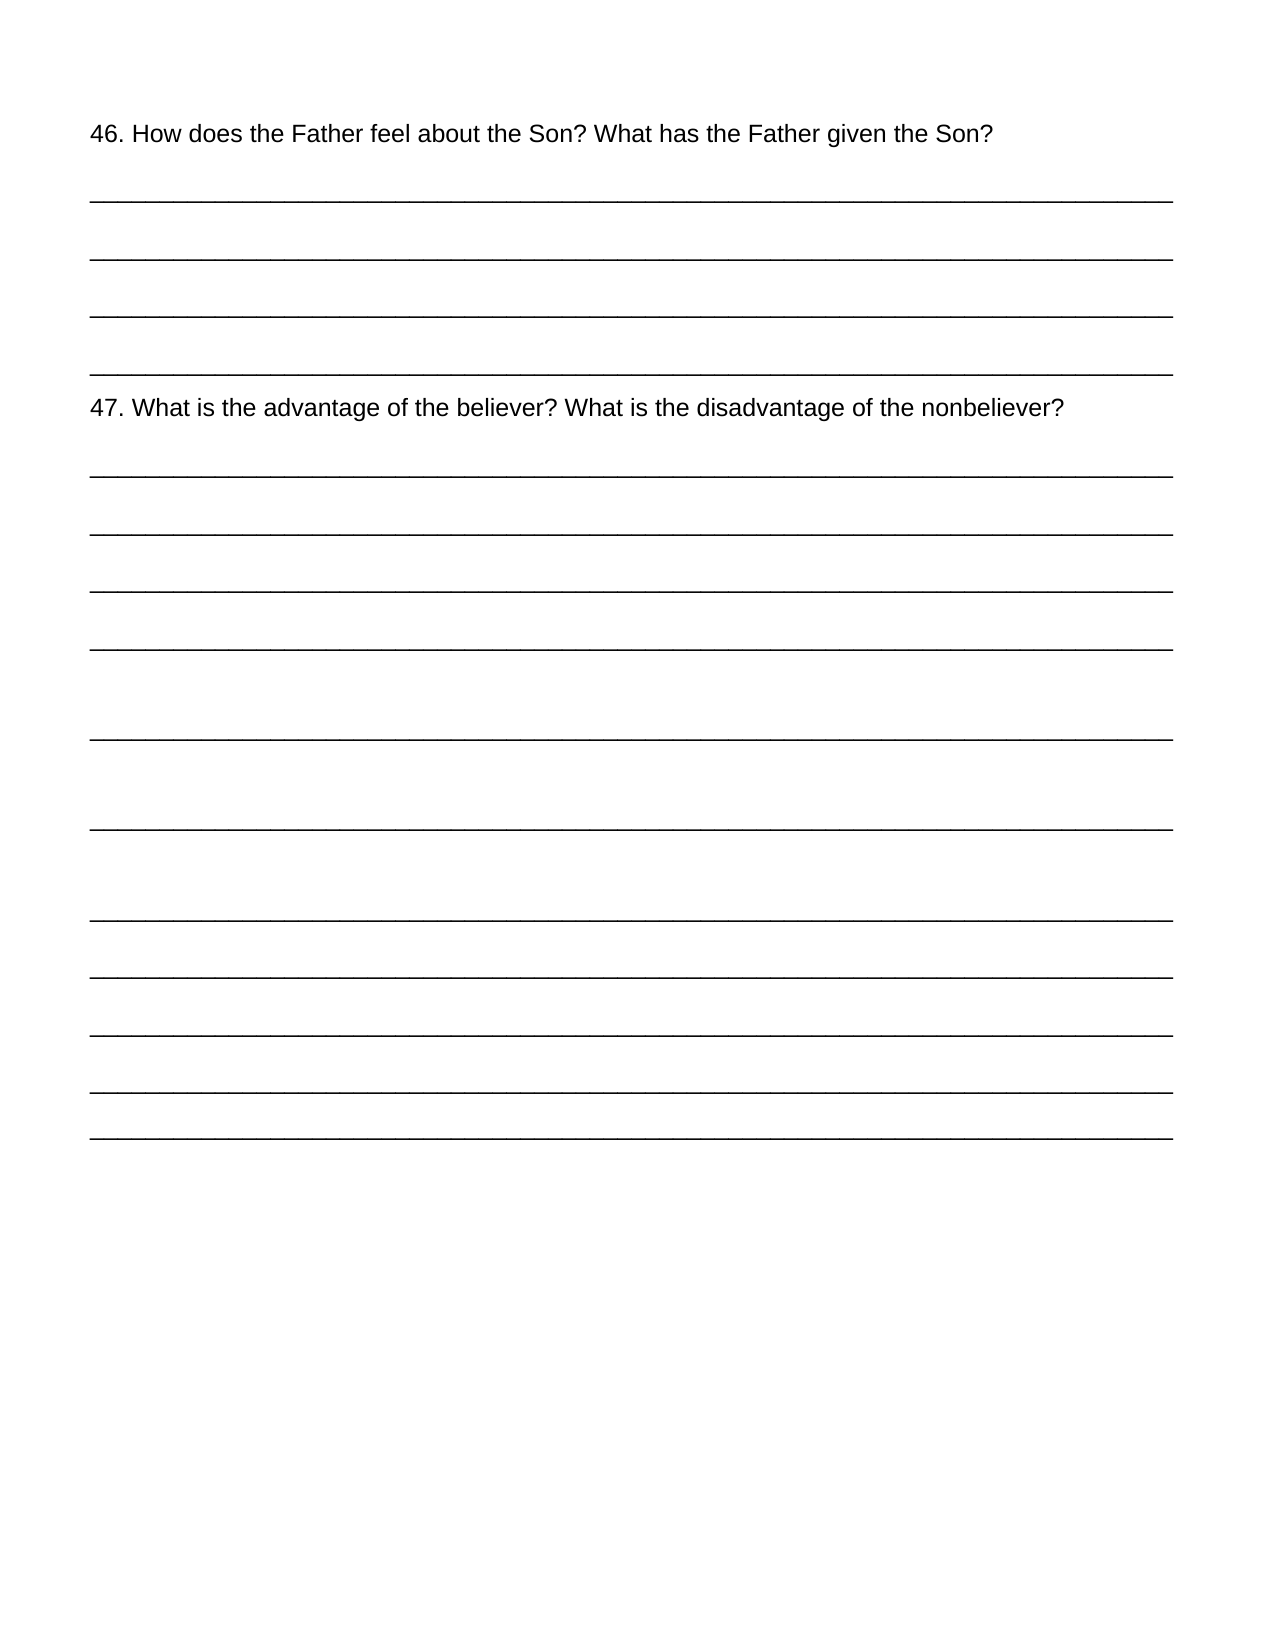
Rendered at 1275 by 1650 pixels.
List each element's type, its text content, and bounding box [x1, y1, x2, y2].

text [90, 176, 1185, 204]
text ______________________________________________________________________________ [90, 348, 1185, 377]
text ______________________________________________________________________________ [90, 623, 1185, 651]
text 47. What is the advantage of the believer? What is the disadvantage of the nonbeliever? [90, 393, 1185, 422]
text ______________________________________________________________________________ [90, 233, 1185, 262]
text ______________________________________________________________________________ [90, 450, 1185, 479]
text 46. How does the Father feel about the Son? What has the Father given the Son? [90, 119, 1185, 147]
text ______________________________________________________________________________ [90, 951, 1185, 980]
text ______________________________________________________________________________ [90, 1066, 1185, 1095]
text ______________________________________________________________________________ [90, 508, 1185, 536]
text ______________________________________________________________________________ [90, 565, 1185, 594]
text ______________________________________________________________________________ [90, 1112, 1185, 1140]
text ______________________________________________________________________________ [90, 1009, 1185, 1037]
text ______________________________________________________________________________ [90, 894, 1185, 922]
text ______________________________________________________________________________ [90, 291, 1185, 319]
text ______________________________________________________________________________ [90, 713, 1185, 742]
text ______________________________________________________________________________ [90, 803, 1185, 832]
